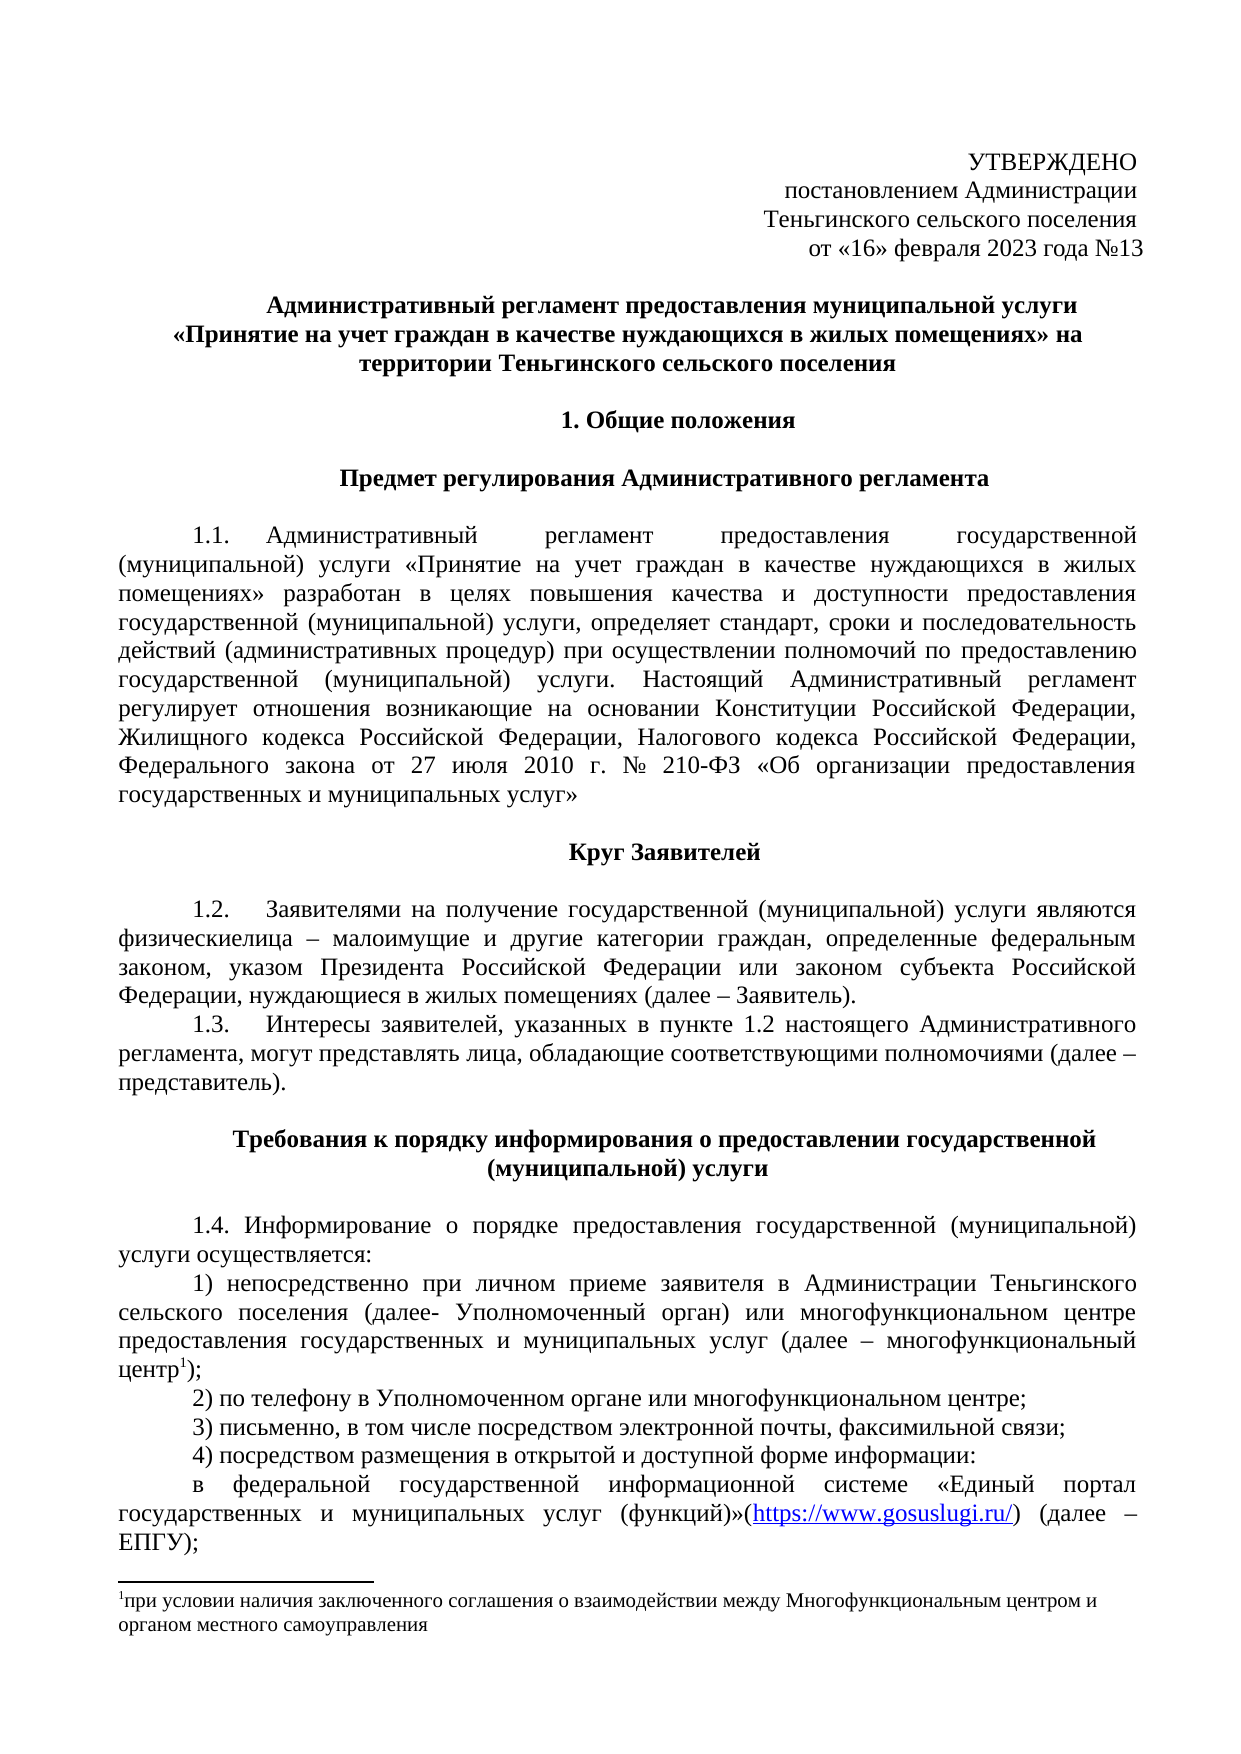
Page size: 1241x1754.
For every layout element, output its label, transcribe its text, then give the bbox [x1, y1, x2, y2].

text Круг Заявителей [118, 837, 1137, 866]
text от «16» февраля 2023 года №13 [118, 233, 1143, 262]
text 1) непосредственно при личном приеме заявителя в Администрации Теньгинского сельского поселения (далее- Уполномоченный орган) или многофункциональном центре предоставления государственных и муниципальных услуг (далее – многофункциональный центр); [118, 1268, 1137, 1383]
text Теньгинского сельского поселения [118, 204, 1137, 233]
text Предмет регулирования Административного регламента [118, 463, 1137, 492]
list Заявителями на получение государственной (муниципальной) услуги являются физическиелица – малоимущие и другие категории граждан, определенные федеральным законом, указом Президента Российской Федерации или законом субъекта Российской Федерации, нуждающиеся в жилых помещениях (далее – Заявитель). [118, 894, 1137, 1009]
text постановлением Администрации [118, 176, 1137, 204]
text в федеральной государственной информационной системе «Единый портал государственных и муниципальных услуг (функций)»(https://www.gosuslugi.ru/) (далее – ЕПГУ); [118, 1469, 1137, 1556]
text Требования к порядку информирования о предоставлении государственной (муниципальной) услуги [118, 1124, 1137, 1182]
text 2) по телефону в Уполномоченном органе или многофункциональном центре; [118, 1383, 1137, 1412]
list Административный регламент предоставления государственной (муниципальной) услуги «Принятие на учет граждан в качестве нуждающихся в жилых помещениях» разработан в целях повышения качества и доступности предоставления государственной (муниципальной) услуги, определяет стандарт, сроки и последовательность действий (административных процедур) при осуществлении полномочий по предоставлению государственной (муниципальной) услуги. Настоящий Административный регламент регулирует отношения возникающие на основании Конституции Российской Федерации, Жилищного кодекса Российской Федерации, Налогового кодекса Российской Федерации, Федерального закона от 27 июля 2010 г. № 210-ФЗ «Об организации предоставления государственных и муниципальных услуг» [118, 521, 1137, 808]
text 1.4. Информирование о порядке предоставления государственной (муниципальной) услуги осуществляется: [118, 1211, 1137, 1268]
text 3) письменно, в том числе посредством электронной почты, факсимильной связи; [118, 1412, 1137, 1441]
text УТВЕРЖДЕНО [118, 147, 1137, 176]
text 4) посредством размещения в открытой и доступной форме информации: [118, 1441, 1137, 1469]
text Административный регламент предоставления муниципальной услуги «Принятие на учет граждан в качестве нуждающихся в жилых помещениях» на территории Теньгинского сельского поселения [118, 291, 1137, 377]
text 1. Общие положения [118, 406, 1137, 434]
list Интересы заявителей, указанных в пункте 1.2 настоящего Административного регламента, могут представлять лица, обладающие соответствующими полномочиями (далее – представитель). [118, 1009, 1137, 1096]
